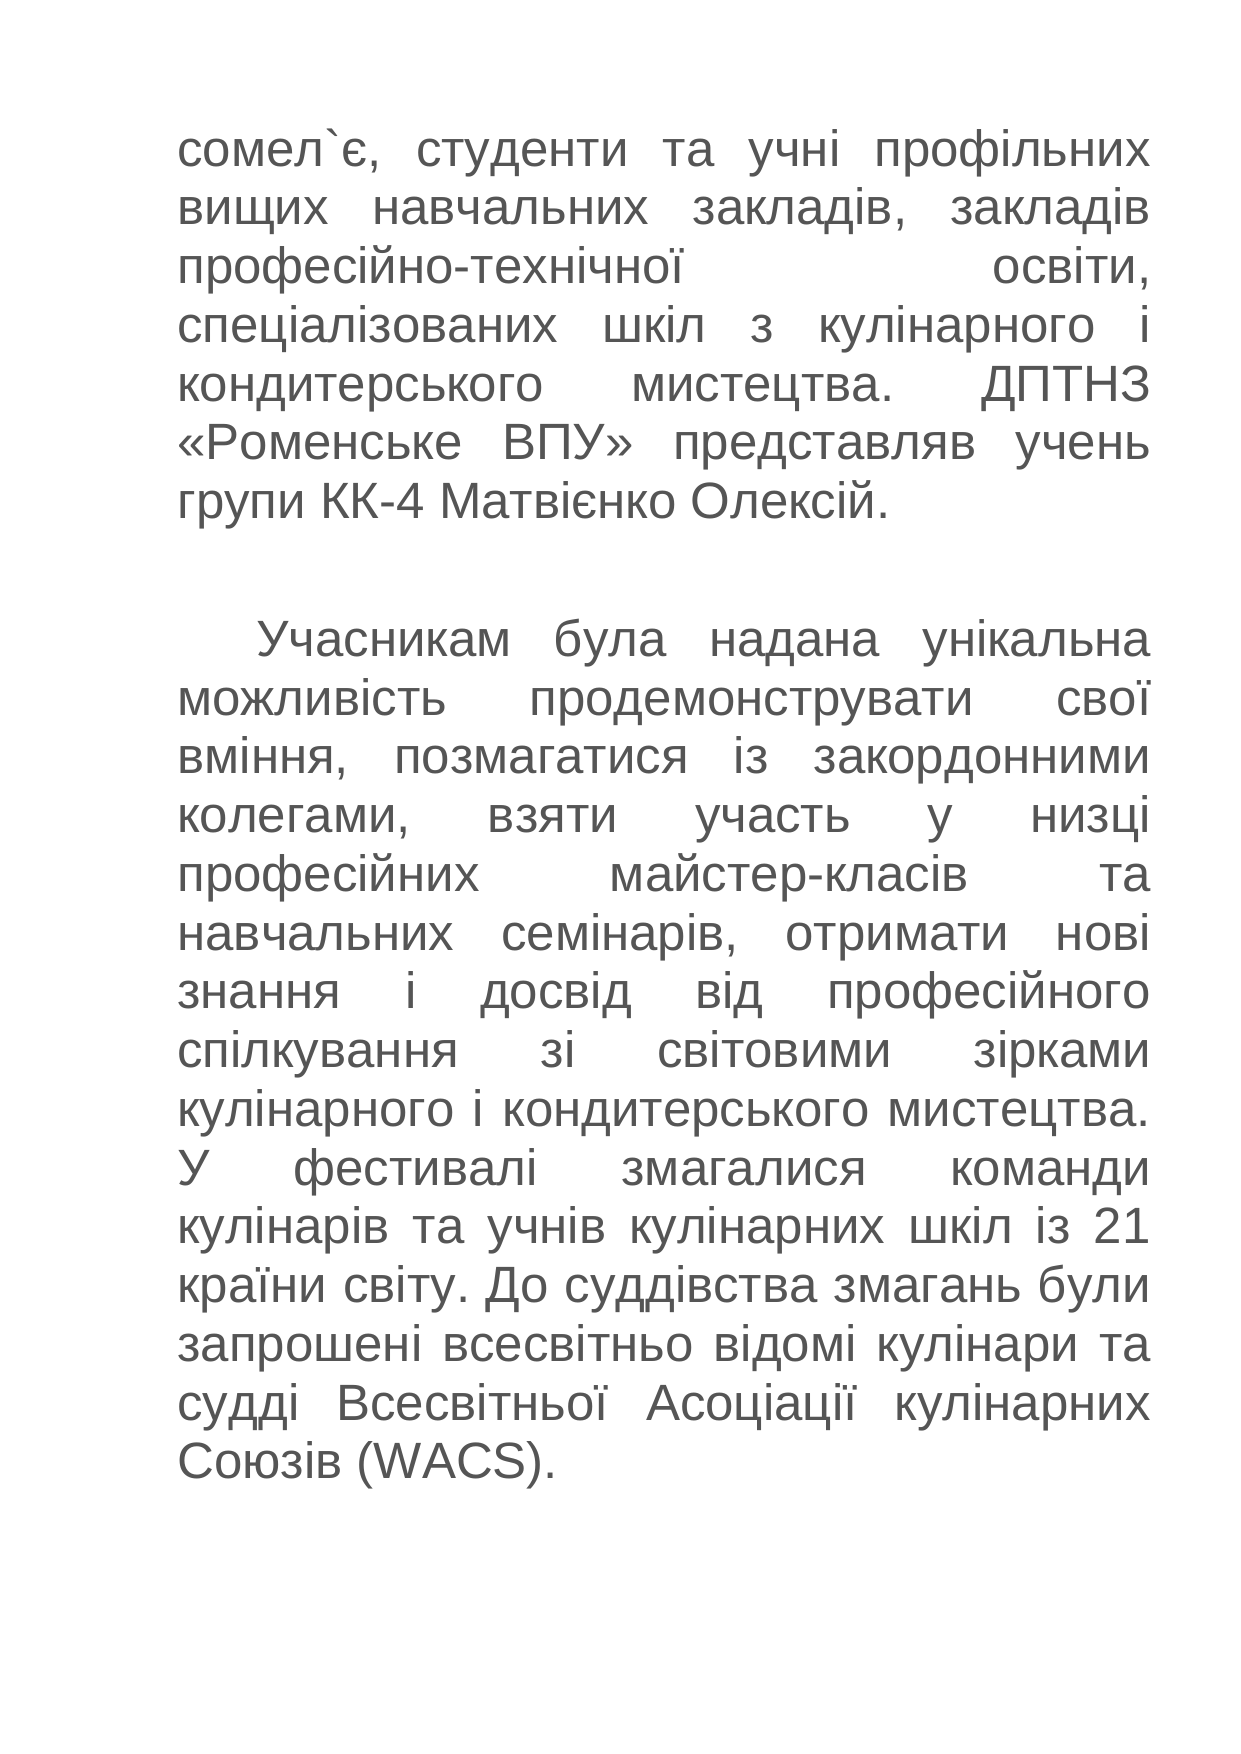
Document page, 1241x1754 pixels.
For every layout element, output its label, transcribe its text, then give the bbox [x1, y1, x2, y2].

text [177, 118, 1152, 529]
text Учасникам була надана унікальна можливість продемонструвати свої вміння, позмагатися із закордонними колегами, взяти участь у низці професійних майстер-класів та навчальних семінарів, отримати нові знання і досвід від професійного спілкування зі світовими зірками кулінарного і кондитерського мистецтва. У фестивалі змагалися команди кулінарів та учнів кулінарних шкіл із 21 країни світу. До суддівства змагань були запрошені всесвітньо відомі кулінари та судді Всесвітньої Асоціації кулінарних Союзів (WACS). [177, 608, 1152, 1489]
